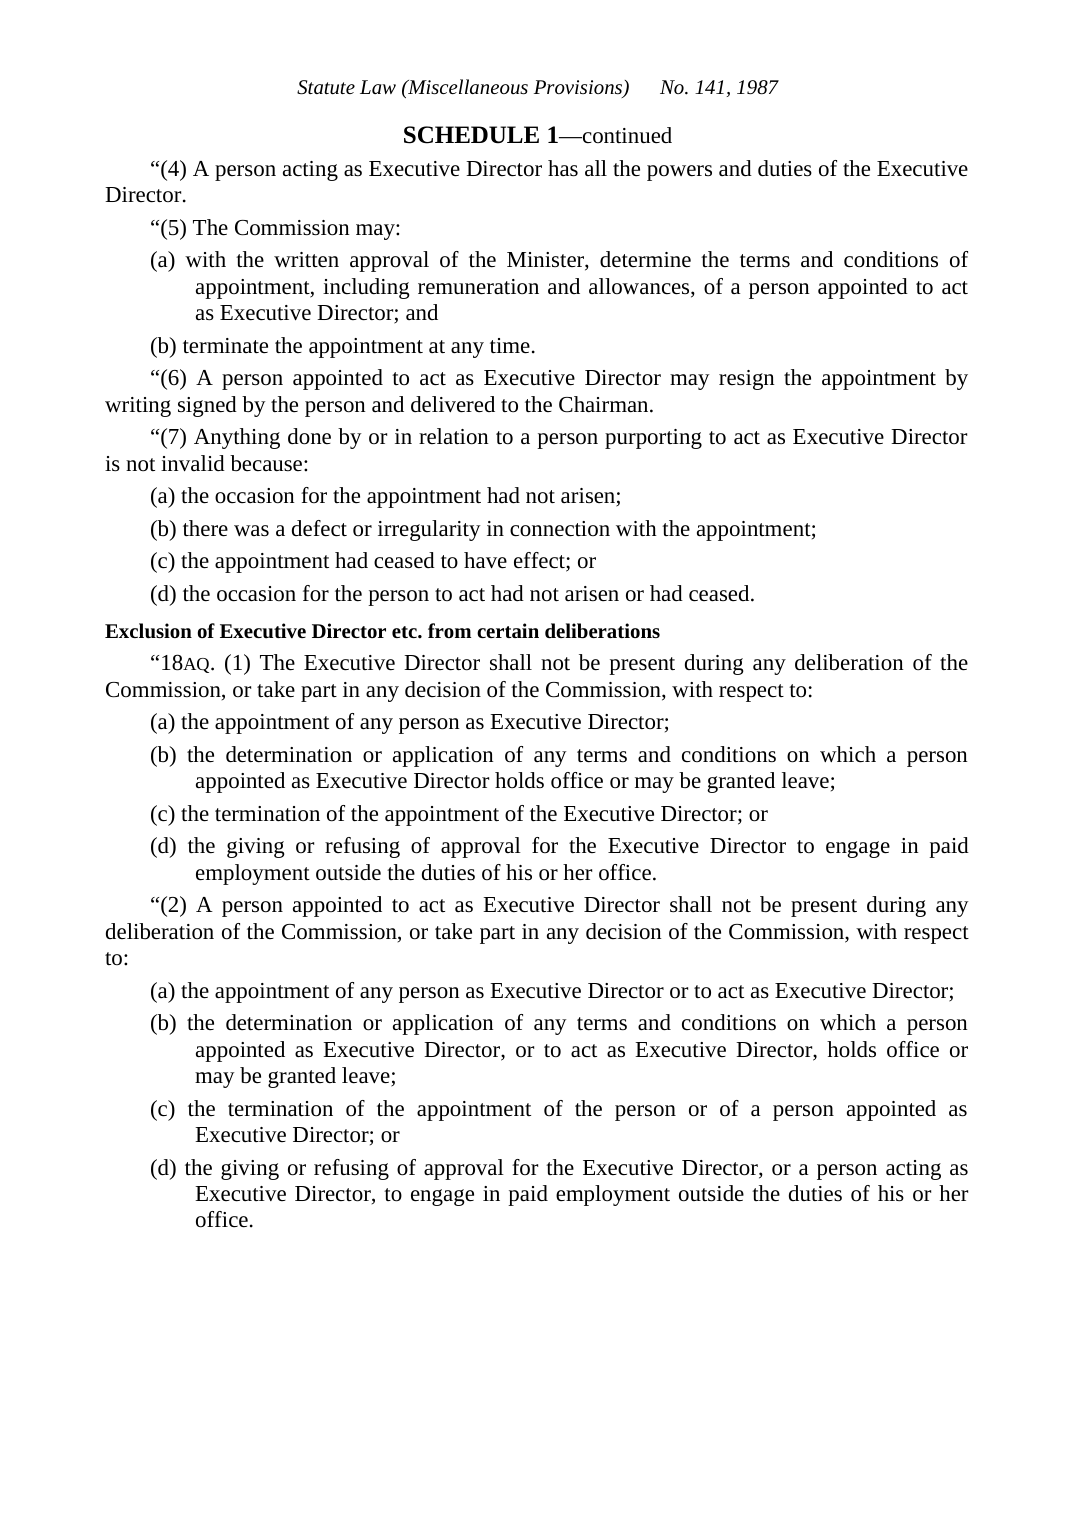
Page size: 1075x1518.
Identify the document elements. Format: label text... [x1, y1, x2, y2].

text (a) the occasion for the appointment had not arisen; [150, 482, 970, 509]
text (c) the appointment had ceased to have effect; or [150, 548, 970, 574]
text (b) terminate the appointment at any time. [150, 332, 970, 358]
text (a) the appointment of any person as Executive Director; [150, 708, 970, 735]
text “(5) The Commission may: [105, 214, 970, 240]
text (d) the giving or refusing of approval for the Executive Director to engage in paid employment outside the duties of his or her office. [150, 832, 970, 885]
text (a) the appointment of any person as Executive Director or to act as Executive Director; [150, 977, 970, 1003]
text SCHEDULE 1—continued [105, 120, 970, 149]
text Exclusion of Executive Director etc. from certain deliberations [105, 619, 970, 643]
text “(4) A person acting as Executive Director has all the powers and duties of the Executive Director. [105, 155, 970, 208]
text (d) the giving or refusing of approval for the Executive Director, or a person acting as Executive Director, to engage in paid employment outside the duties of his or her office. [150, 1154, 970, 1233]
text (b) the determination or application of any terms and conditions on which a person appointed as Executive Director holds office or may be granted leave; [150, 741, 970, 794]
text “(7) Anything done by or in relation to a person purporting to act as Executive Director is not invalid because: [105, 423, 970, 476]
text (a) with the written approval of the Minister, determine the terms and conditions of appointment, including remuneration and allowances, of a person appointed to act as Executive Director; and [150, 247, 970, 326]
text “(2) A person appointed to act as Executive Director shall not be present during any deliberation of the Commission, or take part in any decision of the Commission, with respect to: [105, 891, 970, 971]
text (b) the determination or application of any terms and conditions on which a person appointed as Executive Director, or to act as Executive Director, holds office or may be granted leave; [150, 1009, 970, 1088]
text (c) the termination of the appointment of the Executive Director; or [150, 800, 970, 826]
text (d) the occasion for the person to act had not arisen or had ceased. [150, 580, 970, 607]
text (b) there was a defect or irregularity in connection with the appointment; [150, 515, 970, 541]
text “18aq. (1) The Executive Director shall not be present during any deliberation of the Commission, or take part in any decision of the Commission, with respect to: [105, 649, 970, 702]
text “(6) A person appointed to act as Executive Director may resign the appointment by writing signed by the person and delivered to the Chairman. [105, 364, 970, 417]
text (c) the termination of the appointment of the person or of a person appointed as Executive Director; or [150, 1095, 970, 1147]
